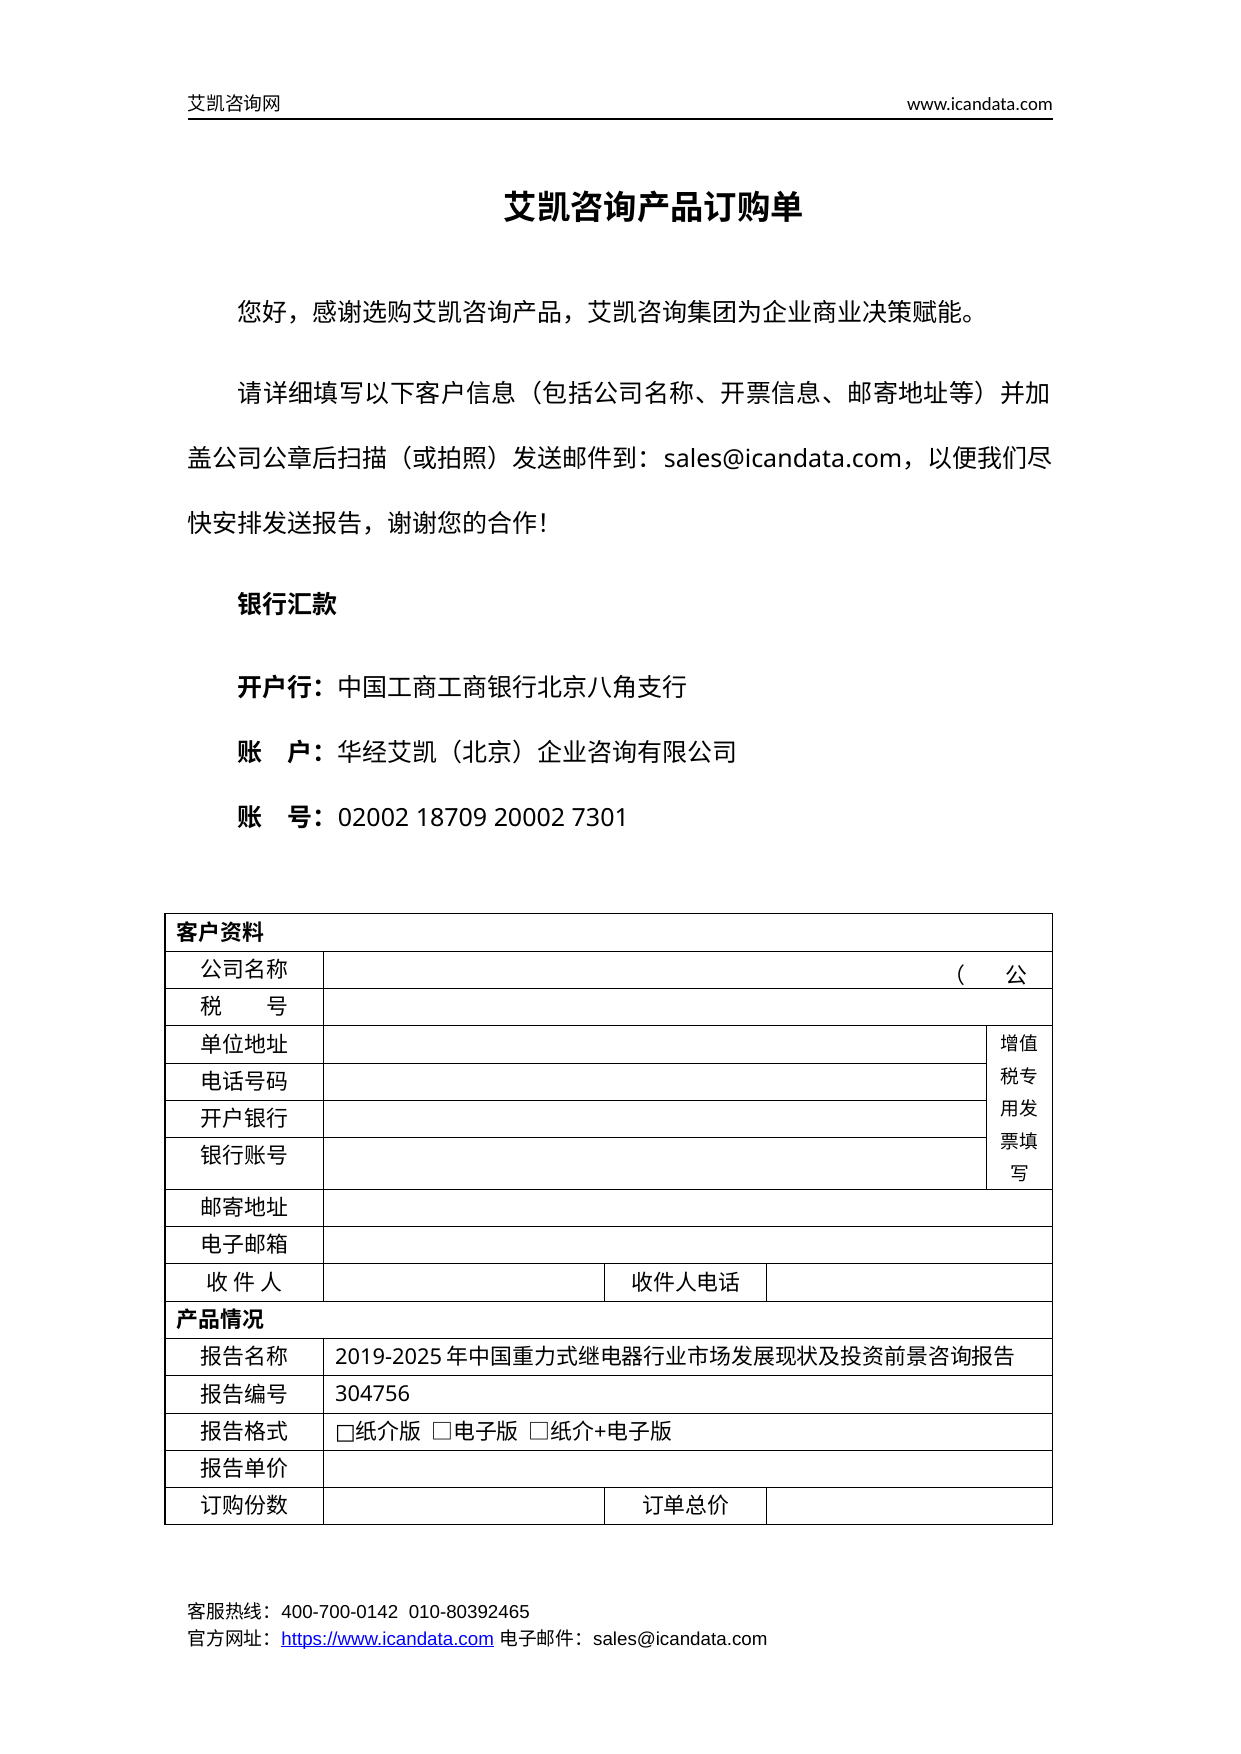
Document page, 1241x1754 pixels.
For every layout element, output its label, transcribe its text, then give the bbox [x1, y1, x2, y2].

table_cell 电话号码 [166, 1064, 323, 1100]
table_cell 开户银行 [166, 1101, 323, 1137]
table_cell [324, 989, 1052, 1025]
text 请详细填写以下客户信息（包括公司名称、开票信息、邮寄地址等）并加盖公司公章后扫描（或拍照）发送邮件到：sales@icandata.com，以便我们尽快安排发送报告，谢谢您的合作！ [187, 359, 1053, 554]
table_cell [324, 1064, 986, 1100]
table_cell 304756 [324, 1376, 1052, 1412]
table_cell [324, 1190, 1052, 1226]
table_cell [324, 1138, 986, 1189]
table_cell [767, 1488, 1052, 1524]
text 账 号：02002 18709 20002 7301 [187, 783, 1053, 848]
table_cell [324, 952, 1052, 988]
table_cell [324, 1451, 1052, 1487]
table_cell 税 号 [166, 989, 323, 1025]
table_cell 报告编号 [166, 1376, 323, 1412]
table_cell 收 件 人 [166, 1264, 323, 1301]
table_cell [324, 1488, 604, 1524]
text 银行汇款 [187, 570, 1053, 635]
table_cell 2019-2025年中国重力式继电器行业市场发展现状及投资前景咨询报告 [324, 1339, 1052, 1375]
table_header 客户资料 [166, 914, 1052, 951]
table_cell 电子邮箱 [166, 1227, 323, 1263]
table_cell [324, 1227, 1052, 1263]
table_cell 报告单价 [166, 1451, 323, 1487]
table_cell 订单总价 [605, 1488, 766, 1524]
table_cell 产品情况 [166, 1302, 1052, 1338]
table_cell 公司名称 [166, 952, 323, 988]
table_cell 订购份数 [166, 1488, 323, 1524]
table_cell 银行账号 [166, 1138, 323, 1189]
table_cell [767, 1264, 1052, 1301]
table_cell 收件人电话 [605, 1264, 766, 1301]
table_cell □纸介版 □电子版 □纸介+电子版 [324, 1414, 1052, 1450]
table_cell 报告名称 [166, 1339, 323, 1375]
table_cell 邮寄地址 [166, 1190, 323, 1226]
table_cell [324, 1264, 604, 1301]
text 您好，感谢选购艾凯咨询产品，艾凯咨询集团为企业商业决策赋能。 [187, 278, 1053, 343]
table_cell 增值税专用发票填写 [987, 1026, 1052, 1189]
text 开户行：中国工商工商银行北京八角支行 [187, 653, 1053, 718]
table_cell [324, 1026, 986, 1062]
text 账 户：华经艾凯（北京）企业咨询有限公司 [187, 718, 1053, 783]
table_cell 报告格式 [166, 1414, 323, 1450]
table_cell [324, 1101, 986, 1137]
text 艾凯咨询产品订购单 [187, 172, 1053, 237]
table_cell 单位地址 [166, 1026, 323, 1062]
